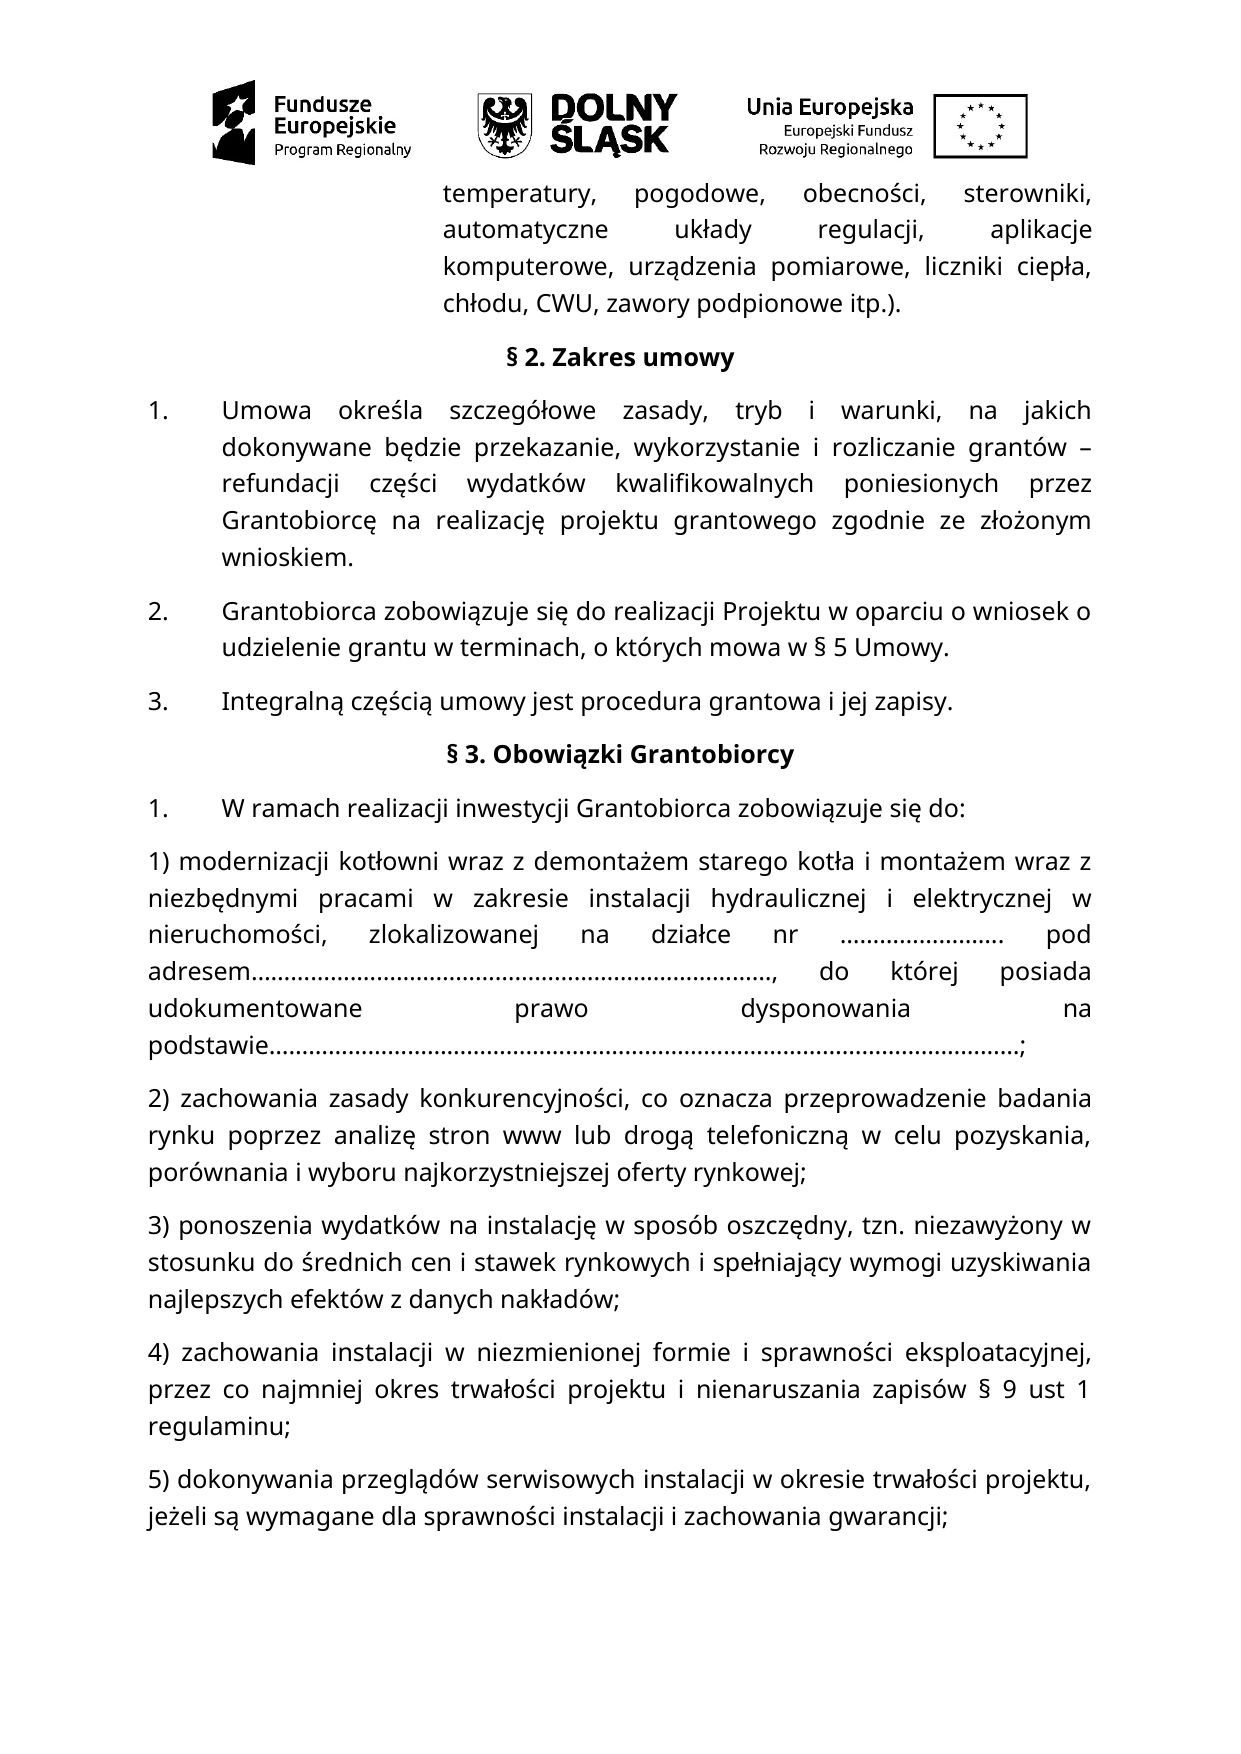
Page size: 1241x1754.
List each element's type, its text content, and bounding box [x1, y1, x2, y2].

text 1. W ramach realizacji inwestycji Grantobiorca zobowiązuje się do: [148, 790, 1093, 824]
text 4) zachowania instalacji w niezmienionej formie i sprawności eksploatacyjnej, przez co najmniej okres trwałości projektu i nienaruszania zapisów § 9 ust 1 regulaminu; [148, 1335, 1093, 1442]
text § 3. Obowiązki Grantobiorcy [148, 737, 1093, 771]
text 2) zachowania zasady konkurencyjności, co oznacza przeprowadzenie badania rynku poprzez analizę stron www lub drogą telefoniczną w celu pozyskania, porównania i wyboru najkorzystniejszej oferty rynkowej; [148, 1081, 1093, 1188]
text 3) ponoszenia wydatków na instalację w sposób oszczędny, tzn. niezawyżony w stosunku do średnich cen i stawek rynkowych i spełniający wymogi uzyskiwania najlepszych efektów z danych nakładów; [148, 1208, 1093, 1316]
text 2. Grantobiorca zobowiązuje się do realizacji Projektu w oparciu o wniosek o udzielenie grantu w terminach, o których mowa w § 5 Umowy. [148, 593, 1093, 664]
text § 2. Zakres umowy [148, 339, 1093, 373]
picture [212, 73, 1028, 176]
text 3. Integralną częścią umowy jest procedura grantowa i jej zapisy. [148, 683, 1093, 717]
text 5) dokonywania przeglądów serwisowych instalacji w okresie trwałości projektu, jeżeli są wymagane dla sprawności instalacji i zachowania gwarancji; [148, 1462, 1093, 1533]
text 1) modernizacji kotłowni wraz z demontażem starego kotła i montażem wraz z niezbędnymi pracami w zakresie instalacji hydraulicznej i elektrycznej w nieruchomości, zlokalizowanej na działce nr ……………………. pod adresem…………….………………………………………………………, do której posiada udokumentowane prawo dysponowania na podstawie……………………………………………………………………………………………………; [148, 844, 1093, 1062]
text 1. Umowa określa szczegółowe zasady, tryb i warunki, na jakich dokonywane będzie przekazanie, wykorzystanie i rozliczanie grantów – refundacji części wydatków kwalifikowalnych poniesionych przez Grantobiorcę na realizację projektu grantowego zgodnie ze złożonym wnioskiem. [148, 393, 1093, 574]
